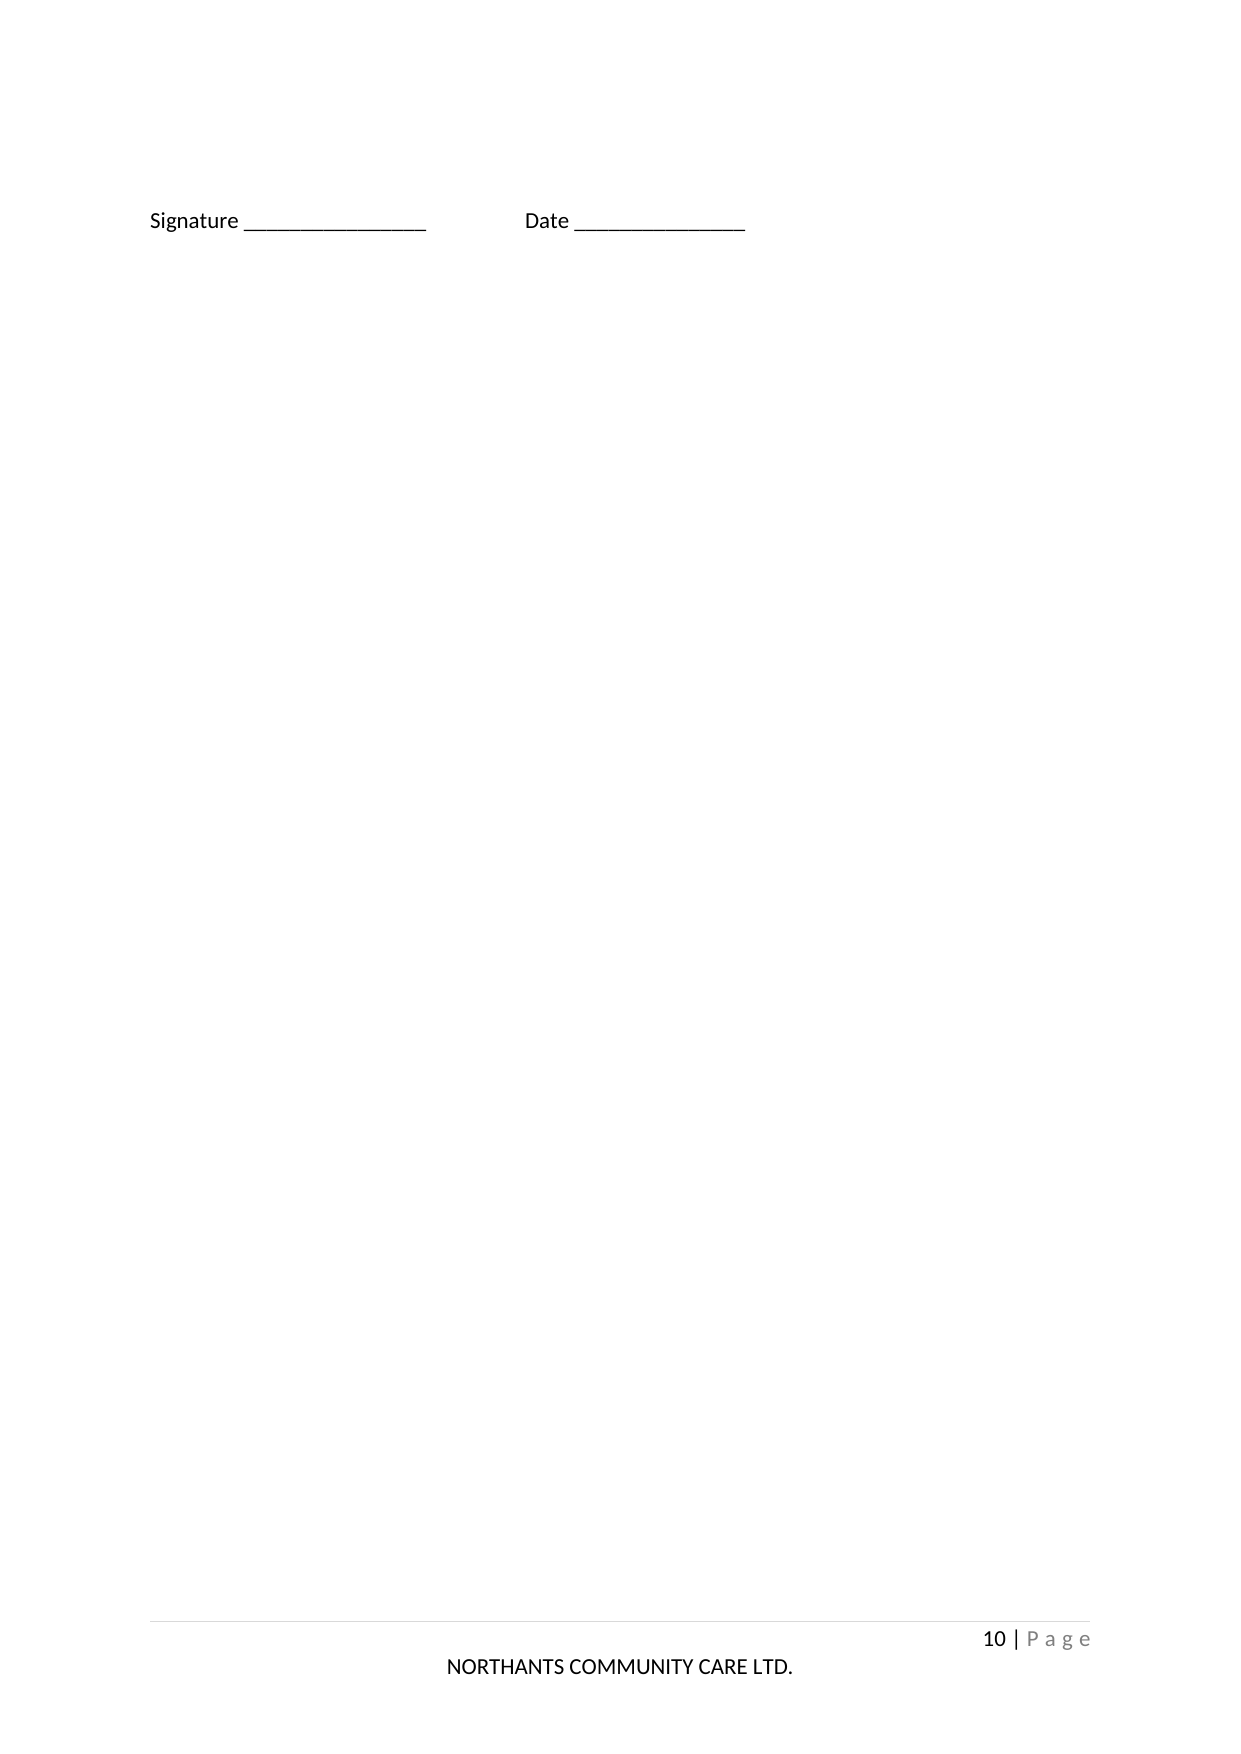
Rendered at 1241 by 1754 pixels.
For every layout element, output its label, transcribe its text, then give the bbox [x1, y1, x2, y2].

text Signature ________________ Date _______________ [150, 206, 1090, 234]
